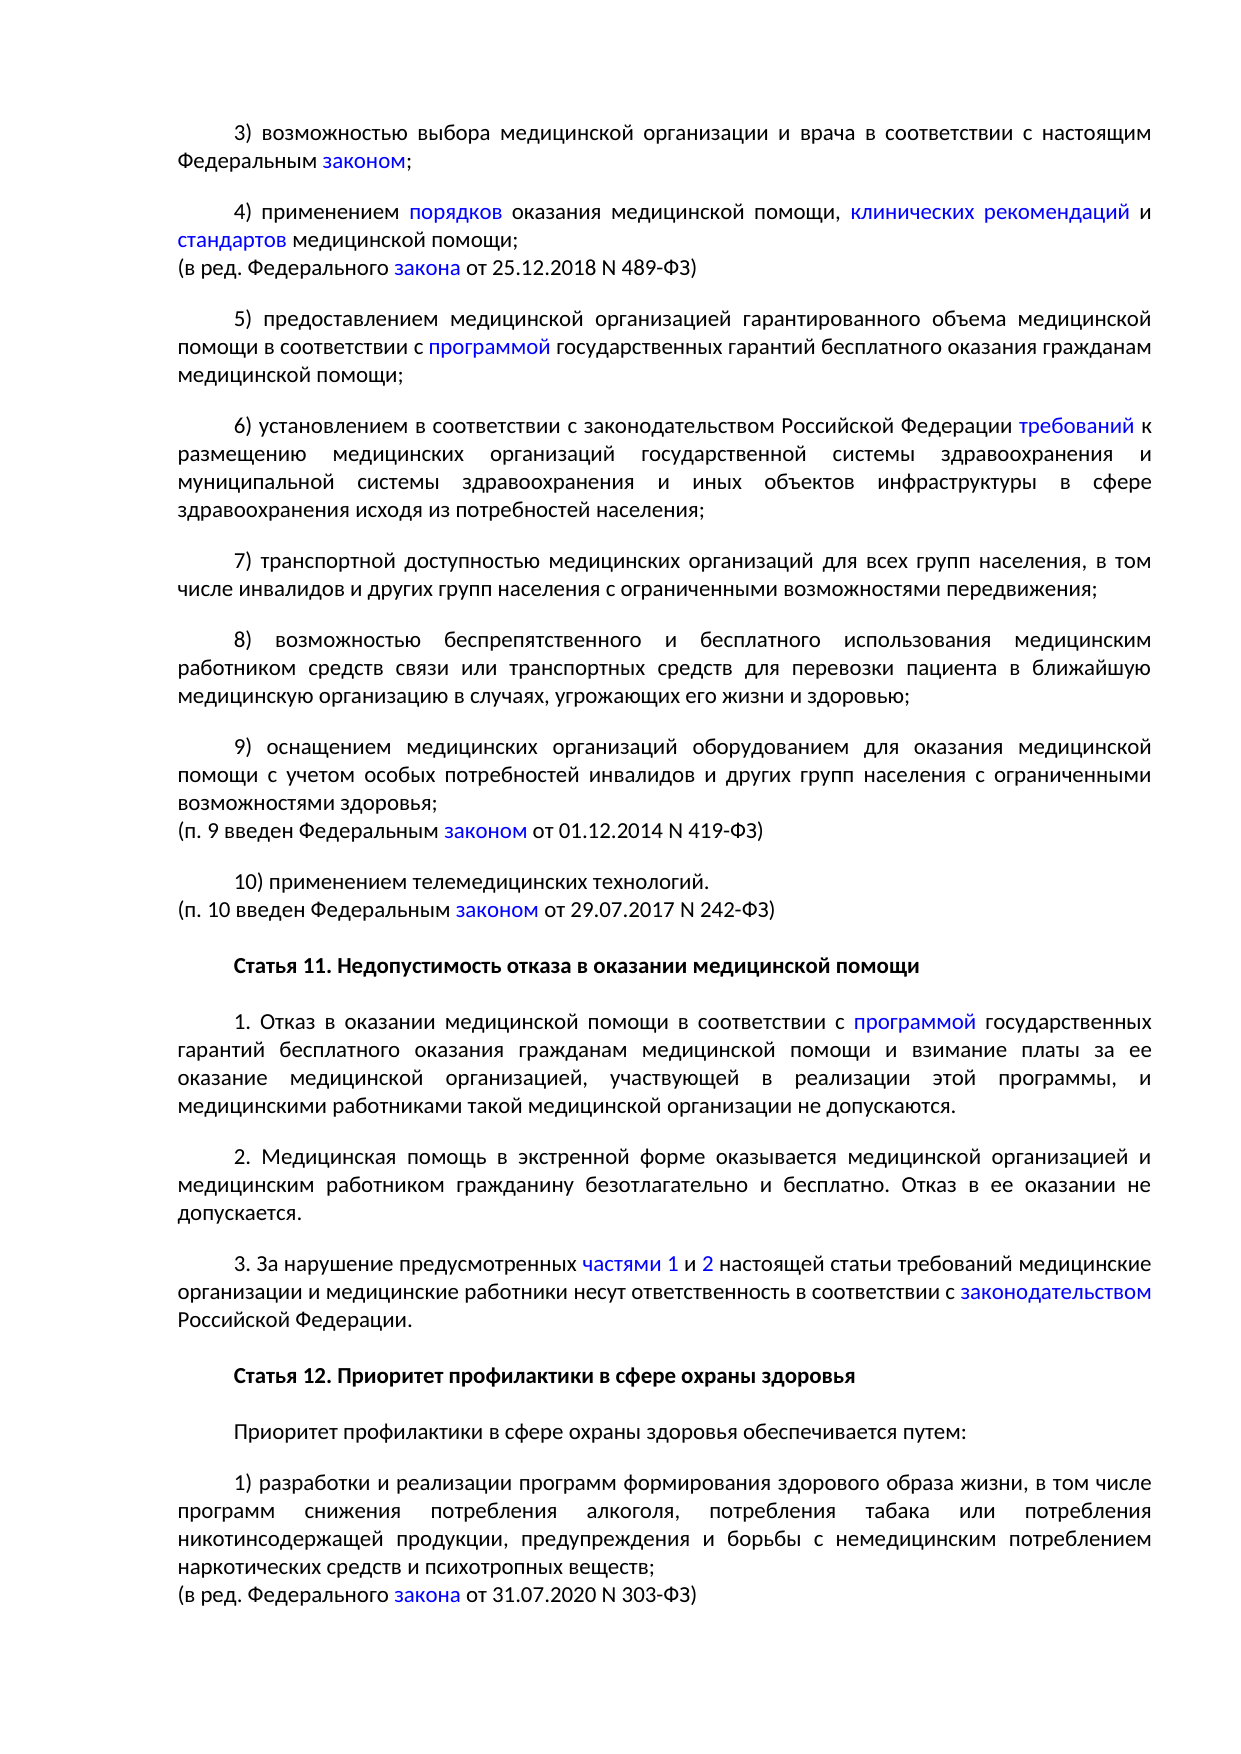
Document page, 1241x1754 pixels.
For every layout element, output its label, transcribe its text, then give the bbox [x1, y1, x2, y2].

text 9) оснащением медицинских организаций оборудованием для оказания медицинской помощи с учетом особых потребностей инвалидов и других групп населения с ограниченными возможностями здоровья; [177, 732, 1152, 816]
text Приоритет профилактики в сфере охраны здоровья обеспечивается путем: [177, 1417, 1152, 1445]
text (п. 9 введен Федеральным законом от 01.12.2014 N 419-ФЗ) [177, 816, 1152, 844]
title Статья 12. Приоритет профилактики в сфере охраны здоровья [177, 1361, 1152, 1389]
text 8) возможностью беспрепятственного и бесплатного использования медицинским работником средств связи или транспортных средств для перевозки пациента в ближайшую медицинскую организацию в случаях, угрожающих его жизни и здоровью; [177, 625, 1152, 709]
text 1) разработки и реализации программ формирования здорового образа жизни, в том числе программ снижения потребления алкоголя, потребления табака или потребления никотинсодержащей продукции, предупреждения и борьбы с немедицинским потреблением наркотических средств и психотропных веществ; [177, 1468, 1152, 1580]
text 6) установлением в соответствии с законодательством Российской Федерации требований к размещению медицинских организаций государственной системы здравоохранения и муниципальной системы здравоохранения и иных объектов инфраструктуры в сфере здравоохранения исходя из потребностей населения; [177, 411, 1152, 523]
text 3) возможностью выбора медицинской организации и врача в соответствии с настоящим Федеральным законом; [177, 118, 1152, 174]
text 10) применением телемедицинских технологий. [177, 867, 1152, 895]
text 1. Отказ в оказании медицинской помощи в соответствии с программой государственных гарантий бесплатного оказания гражданам медицинской помощи и взимание платы за ее оказание медицинской организацией, участвующей в реализации этой программы, и медицинскими работниками такой медицинской организации не допускаются. [177, 1007, 1152, 1119]
text 2. Медицинская помощь в экстренной форме оказывается медицинской организацией и медицинским работником гражданину безотлагательно и бесплатно. Отказ в ее оказании не допускается. [177, 1142, 1152, 1226]
text 3. За нарушение предусмотренных частями 1 и 2 настоящей статьи требований медицинские организации и медицинские работники несут ответственность в соответствии с законодательством Российской Федерации. [177, 1249, 1152, 1333]
text 7) транспортной доступностью медицинских организаций для всех групп населения, в том числе инвалидов и других групп населения с ограниченными возможностями передвижения; [177, 546, 1152, 602]
text 4) применением порядков оказания медицинской помощи, клинических рекомендаций и стандартов медицинской помощи; [177, 197, 1152, 253]
text 5) предоставлением медицинской организацией гарантированного объема медицинской помощи в соответствии с программой государственных гарантий бесплатного оказания гражданам медицинской помощи; [177, 304, 1152, 388]
text (в ред. Федерального закона от 31.07.2020 N 303-ФЗ) [177, 1580, 1152, 1608]
text (в ред. Федерального закона от 25.12.2018 N 489-ФЗ) [177, 253, 1152, 281]
title Статья 11. Недопустимость отказа в оказании медицинской помощи [177, 951, 1152, 979]
text (п. 10 введен Федеральным законом от 29.07.2017 N 242-ФЗ) [177, 895, 1152, 923]
